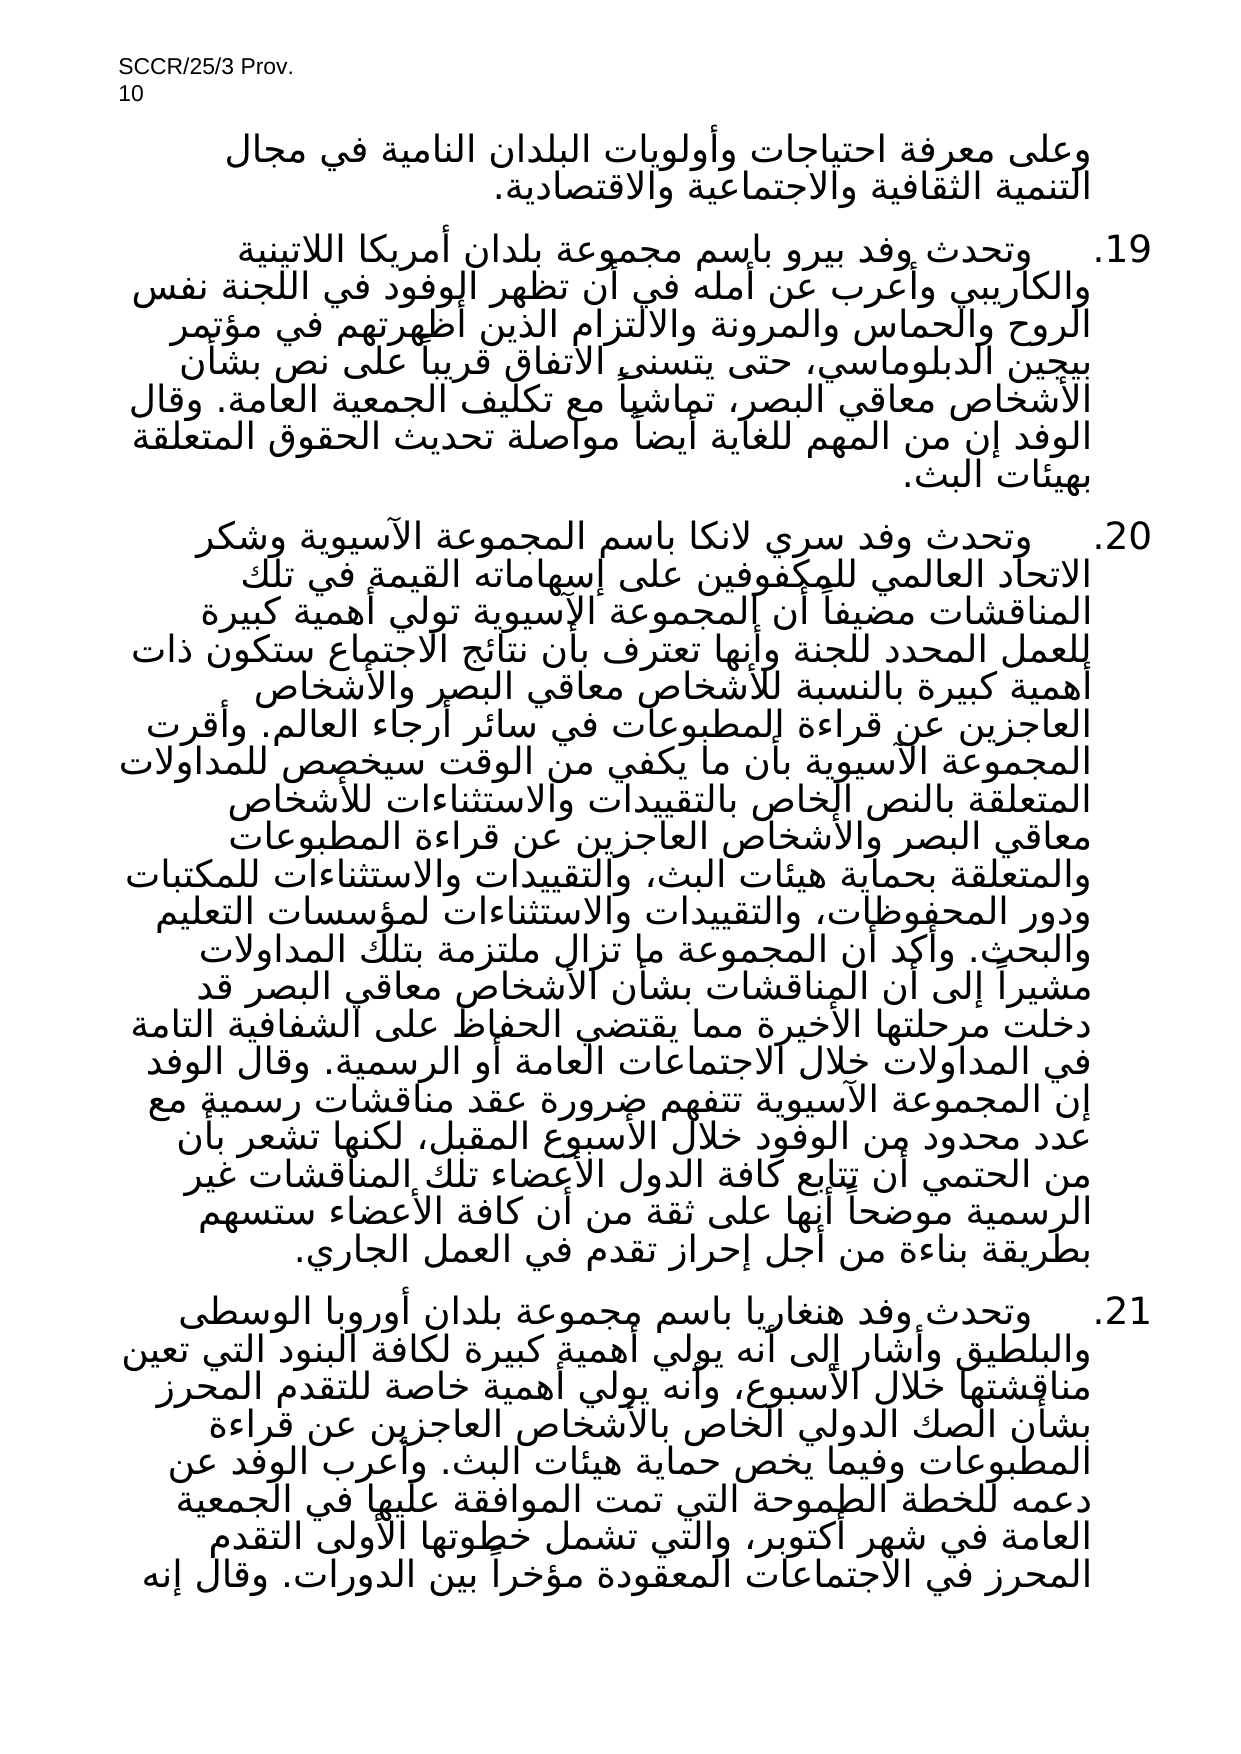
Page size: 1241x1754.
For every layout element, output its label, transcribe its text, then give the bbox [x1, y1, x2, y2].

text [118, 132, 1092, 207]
text وتحدث وفد سري لانكا باسم المجموعة الآسيوية وشكر الاتحاد العالمي للمكفوفين على إسهاماته القيمة في تلك المناقشات مضيفاً أن المجموعة الآسيوية تولي أهمية كبيرة للعمل المحدد للجنة وأنها تعترف بأن نتائج الاجتماع ستكون ذات أهمية كبيرة بالنسبة للأشخاص معاقي البصر والأشخاص العاجزين عن قراءة المطبوعات في سائر أرجاء العالم. وأقرت المجموعة الآسيوية بأن ما يكفي من الوقت سيخصص للمداولات المتعلقة بالنص الخاص بالتقييدات والاستثناءات للأشخاص معاقي البصر والأشخاص العاجزين عن قراءة المطبوعات والمتعلقة بحماية هيئات البث، والتقييدات والاستثناءات للمكتبات ودور المحفوظات، والتقييدات والاستثناءات لمؤسسات التعليم والبحث. وأكد أن المجموعة ما تزال ملتزمة بتلك المداولات مشيراً إلى أن المناقشات بشأن الأشخاص معاقي البصر قد دخلت مرحلتها الأخيرة مما يقتضي الحفاظ على الشفافية التامة في المداولات خلال الاجتماعات العامة أو الرسمية. وقال الوفد إن المجموعة الآسيوية تتفهم ضرورة عقد مناقشات رسمية مع عدد محدود من الوفود خلال الأسبوع المقبل، لكنها تشعر بأن من الحتمي أن تتابع كافة الدول الأعضاء تلك المناقشات غير الرسمية موضحاً أنها على ثقة من أن كافة الأعضاء ستسهم بطريقة بناءة من أجل إحراز تقدم في العمل الجاري. [118, 520, 1092, 1270]
text وتحدث وفد بيرو باسم مجموعة بلدان أمريكا اللاتينية والكاريبي وأعرب عن أمله في أن تظهر الوفود في اللجنة نفس الروح والحماس والمرونة والالتزام الذين أظهرتهم في مؤتمر بيجين الدبلوماسي، حتى يتسنى الاتفاق قريباً على نص بشأن الأشخاص معاقي البصر، تماشياً مع تكليف الجمعية العامة. وقال الوفد إن من المهم للغاية أيضاً مواصلة تحديث الحقوق المتعلقة بهيئات البث. [118, 232, 1092, 495]
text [118, 1295, 1092, 1595]
